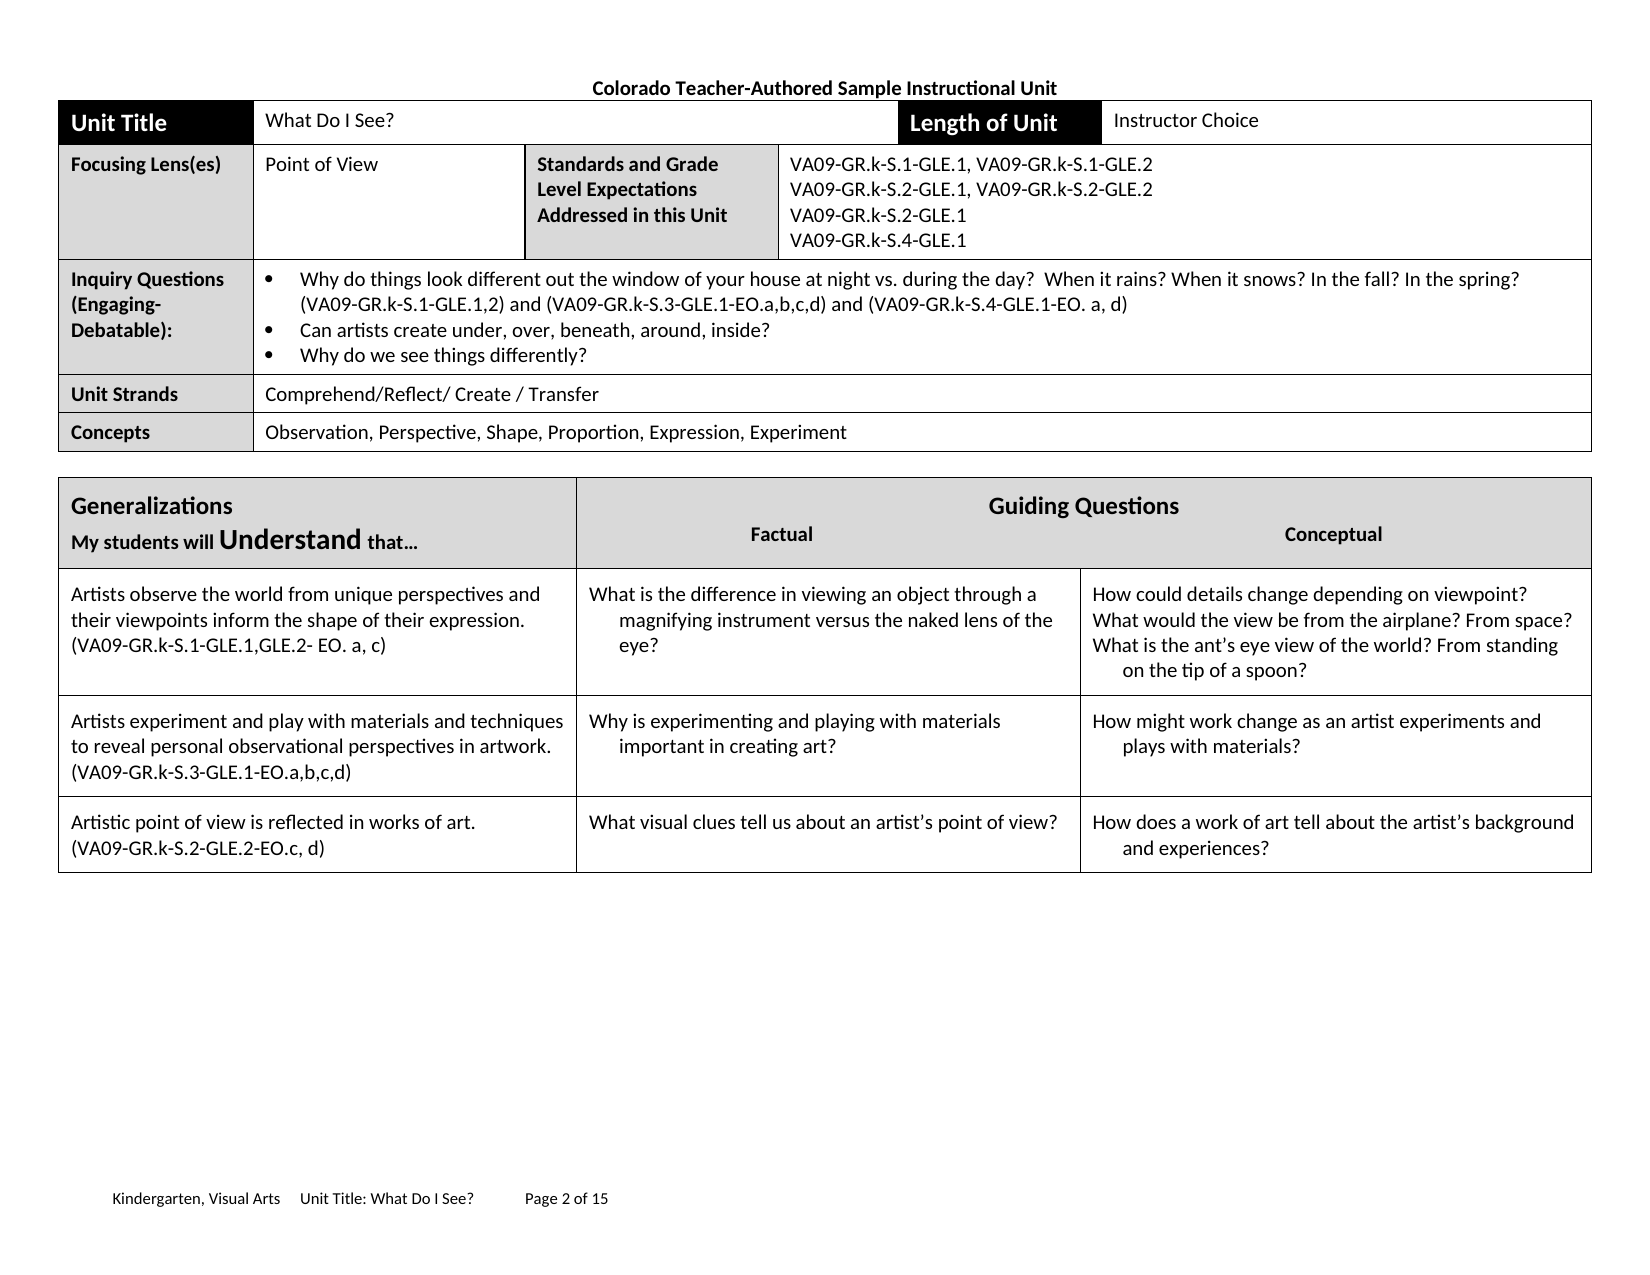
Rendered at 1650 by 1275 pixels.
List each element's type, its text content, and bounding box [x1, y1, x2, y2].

table_cell How might work change as an artist experiments and plays with materials? [1081, 696, 1591, 796]
table_cell Standards and Grade Level Expectations Addressed in this Unit [526, 145, 778, 259]
table_cell Why do things look different out the window of your house at night vs. during the day? When it rains? When it snows? In the fall? In the spring? (VA09-GR.k-S.1-GLE.1,2) and (VA09-GR.k-S.3-GLE.1-EO.a,b,c,d) and (VA09-GR.k-S.4-GLE.1-EO. a, d) Can artists create under, over, beneath, around, inside? Why do we see things differently? [254, 260, 1591, 374]
table_header What Do I See? [254, 101, 898, 144]
table_cell How does a work of art tell about the artist’s background and experiences? [1081, 797, 1591, 872]
table_header Generalizations My students will Understand that… [59, 478, 576, 568]
table_cell Artists observe the world from unique perspectives and their viewpoints inform the shape of their expression. (VA09-GR.k-S.1-GLE.1,GLE.2- EO. a, c) [59, 569, 576, 695]
table_cell Inquiry Questions (Engaging- Debatable): [59, 260, 253, 374]
table_cell How could details change depending on viewpoint? What would the view be from the airplane? From space? What is the ant’s eye view of the world? From standing on the tip of a spoon? [1081, 569, 1591, 695]
table_header Length of Unit [899, 101, 1101, 144]
table_cell What visual clues tell us about an artist’s point of view? [577, 797, 1080, 872]
table_cell Focusing Lens(es) [59, 145, 253, 259]
table_cell VA09-GR.k-S.1-GLE.1, VA09-GR.k-S.1-GLE.2 VA09-GR.k-S.2-GLE.1, VA09-GR.k-S.2-GLE.2 VA09-GR.k-S.2-GLE.1 VA09-GR.k-S.4-GLE.1 [779, 145, 1591, 259]
table_cell Unit Strands [59, 375, 253, 412]
table_cell What is the difference in viewing an object through a magnifying instrument versus the naked lens of the eye? [577, 569, 1080, 695]
table_cell Artistic point of view is reflected in works of art. (VA09-GR.k-S.2-GLE.2-EO.c, d) [59, 797, 576, 872]
table_cell Observation, Perspective, Shape, Proportion, Expression, Experiment [254, 413, 1591, 451]
table_header Unit Title [59, 101, 253, 144]
table_cell Artists experiment and play with materials and techniques to reveal personal observational perspectives in artwork. (VA09-GR.k-S.3-GLE.1-EO.a,b,c,d) [59, 696, 576, 796]
table_cell Point of View [254, 145, 524, 259]
table_header Instructor Choice [1102, 101, 1591, 144]
table_cell Why is experimenting and playing with materials important in creating art? [577, 696, 1080, 796]
table_cell Concepts [59, 413, 253, 451]
table_header Guiding Questions Factual Conceptual [577, 478, 1591, 568]
table_cell Comprehend/Reflect/ Create / Transfer [254, 375, 1591, 412]
